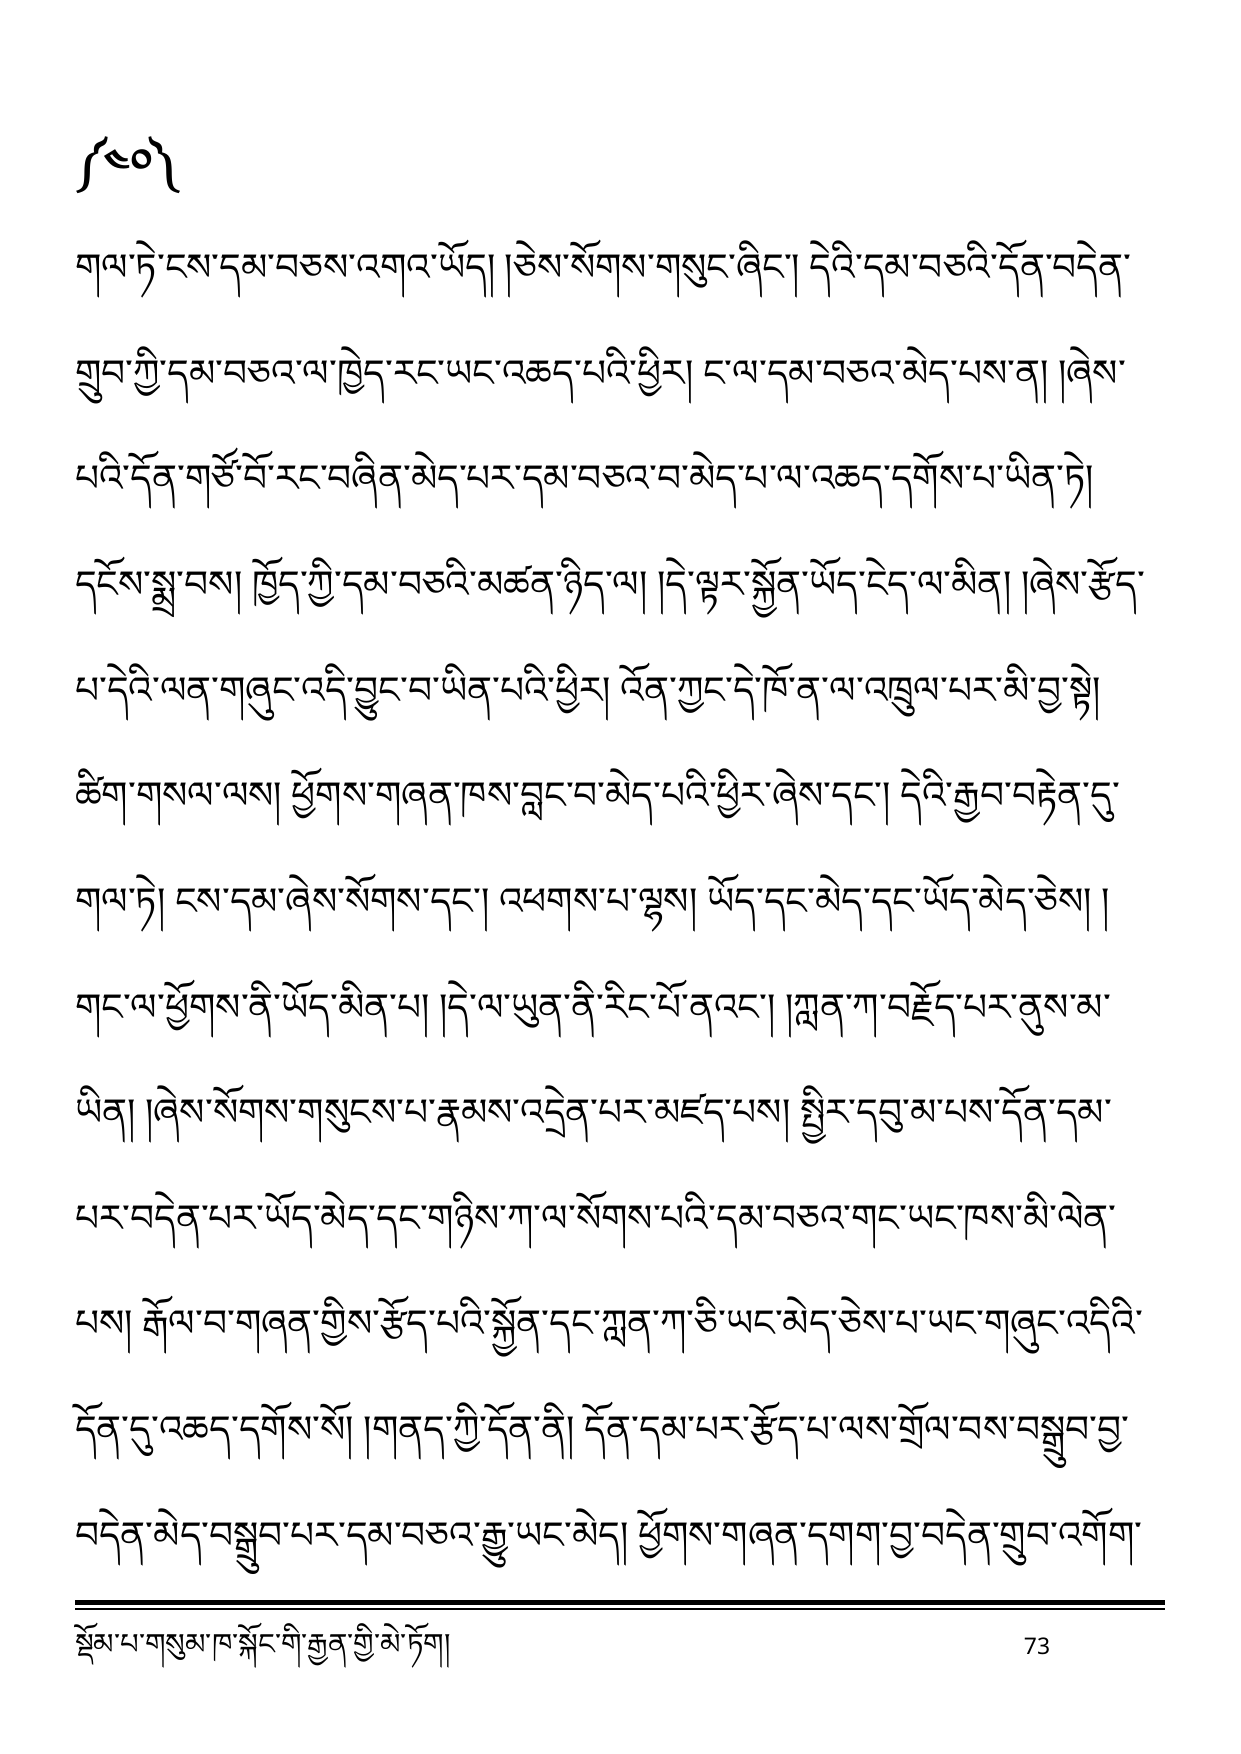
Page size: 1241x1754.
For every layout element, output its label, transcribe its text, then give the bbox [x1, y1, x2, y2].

text ༼༤༠༽ [75, 120, 1165, 226]
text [75, 226, 1165, 1599]
